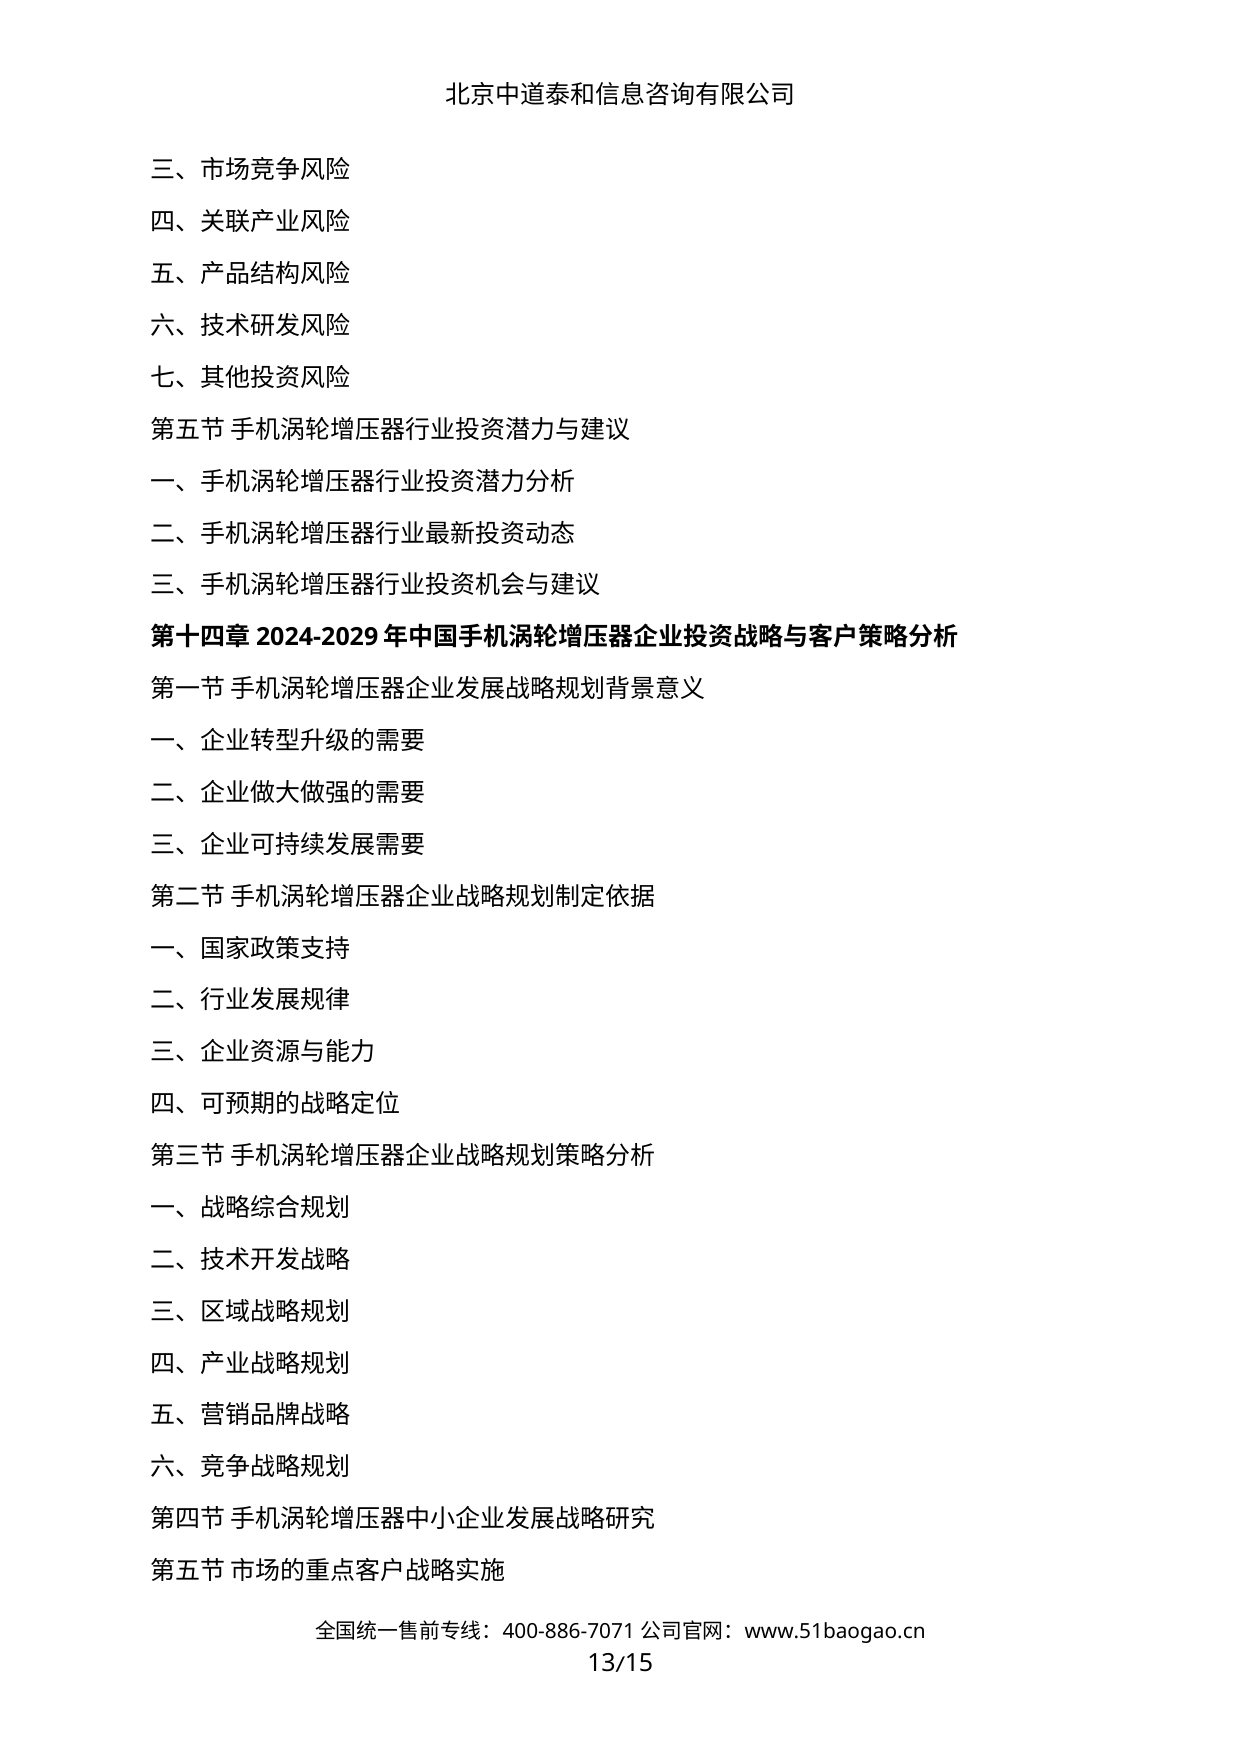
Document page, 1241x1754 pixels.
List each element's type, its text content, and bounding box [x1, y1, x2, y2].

text 七、其他投资风险 [150, 357, 1090, 394]
text 二、行业发展规律 [150, 980, 1090, 1016]
text 一、手机涡轮增压器行业投资潜力分析 [150, 461, 1090, 497]
text 第一节 手机涡轮增压器企业发展战略规划背景意义 [150, 669, 1090, 705]
text 六、竞争战略规划 [150, 1447, 1090, 1483]
text 二、技术开发战略 [150, 1239, 1090, 1276]
text 一、国家政策支持 [150, 928, 1090, 964]
text 一、企业转型升级的需要 [150, 721, 1090, 757]
text 三、企业可持续发展需要 [150, 824, 1090, 861]
text 二、手机涡轮增压器行业最新投资动态 [150, 513, 1090, 549]
text 第五节 手机涡轮增压器行业投资潜力与建议 [150, 409, 1090, 446]
text 二、企业做大做强的需要 [150, 772, 1090, 809]
text 三、手机涡轮增压器行业投资机会与建议 [150, 565, 1090, 601]
text 第四节 手机涡轮增压器中小企业发展战略研究 [150, 1499, 1090, 1535]
text 五、产品结构风险 [150, 254, 1090, 290]
text 四、可预期的战略定位 [150, 1084, 1090, 1120]
text 四、产业战略规划 [150, 1343, 1090, 1379]
text 三、区域战略规划 [150, 1291, 1090, 1327]
text 第三节 手机涡轮增压器企业战略规划策略分析 [150, 1136, 1090, 1172]
text 第十四章 2024-2029年中国手机涡轮增压器企业投资战略与客户策略分析 [150, 617, 1090, 653]
text 一、战略综合规划 [150, 1187, 1090, 1224]
text 五、营销品牌战略 [150, 1395, 1090, 1431]
text 四、关联产业风险 [150, 202, 1090, 238]
text 三、市场竞争风险 [150, 150, 1090, 186]
text 三、企业资源与能力 [150, 1032, 1090, 1068]
text 六、技术研发风险 [150, 306, 1090, 342]
text 第五节 市场的重点客户战略实施 [150, 1551, 1090, 1587]
text 第二节 手机涡轮增压器企业战略规划制定依据 [150, 876, 1090, 912]
